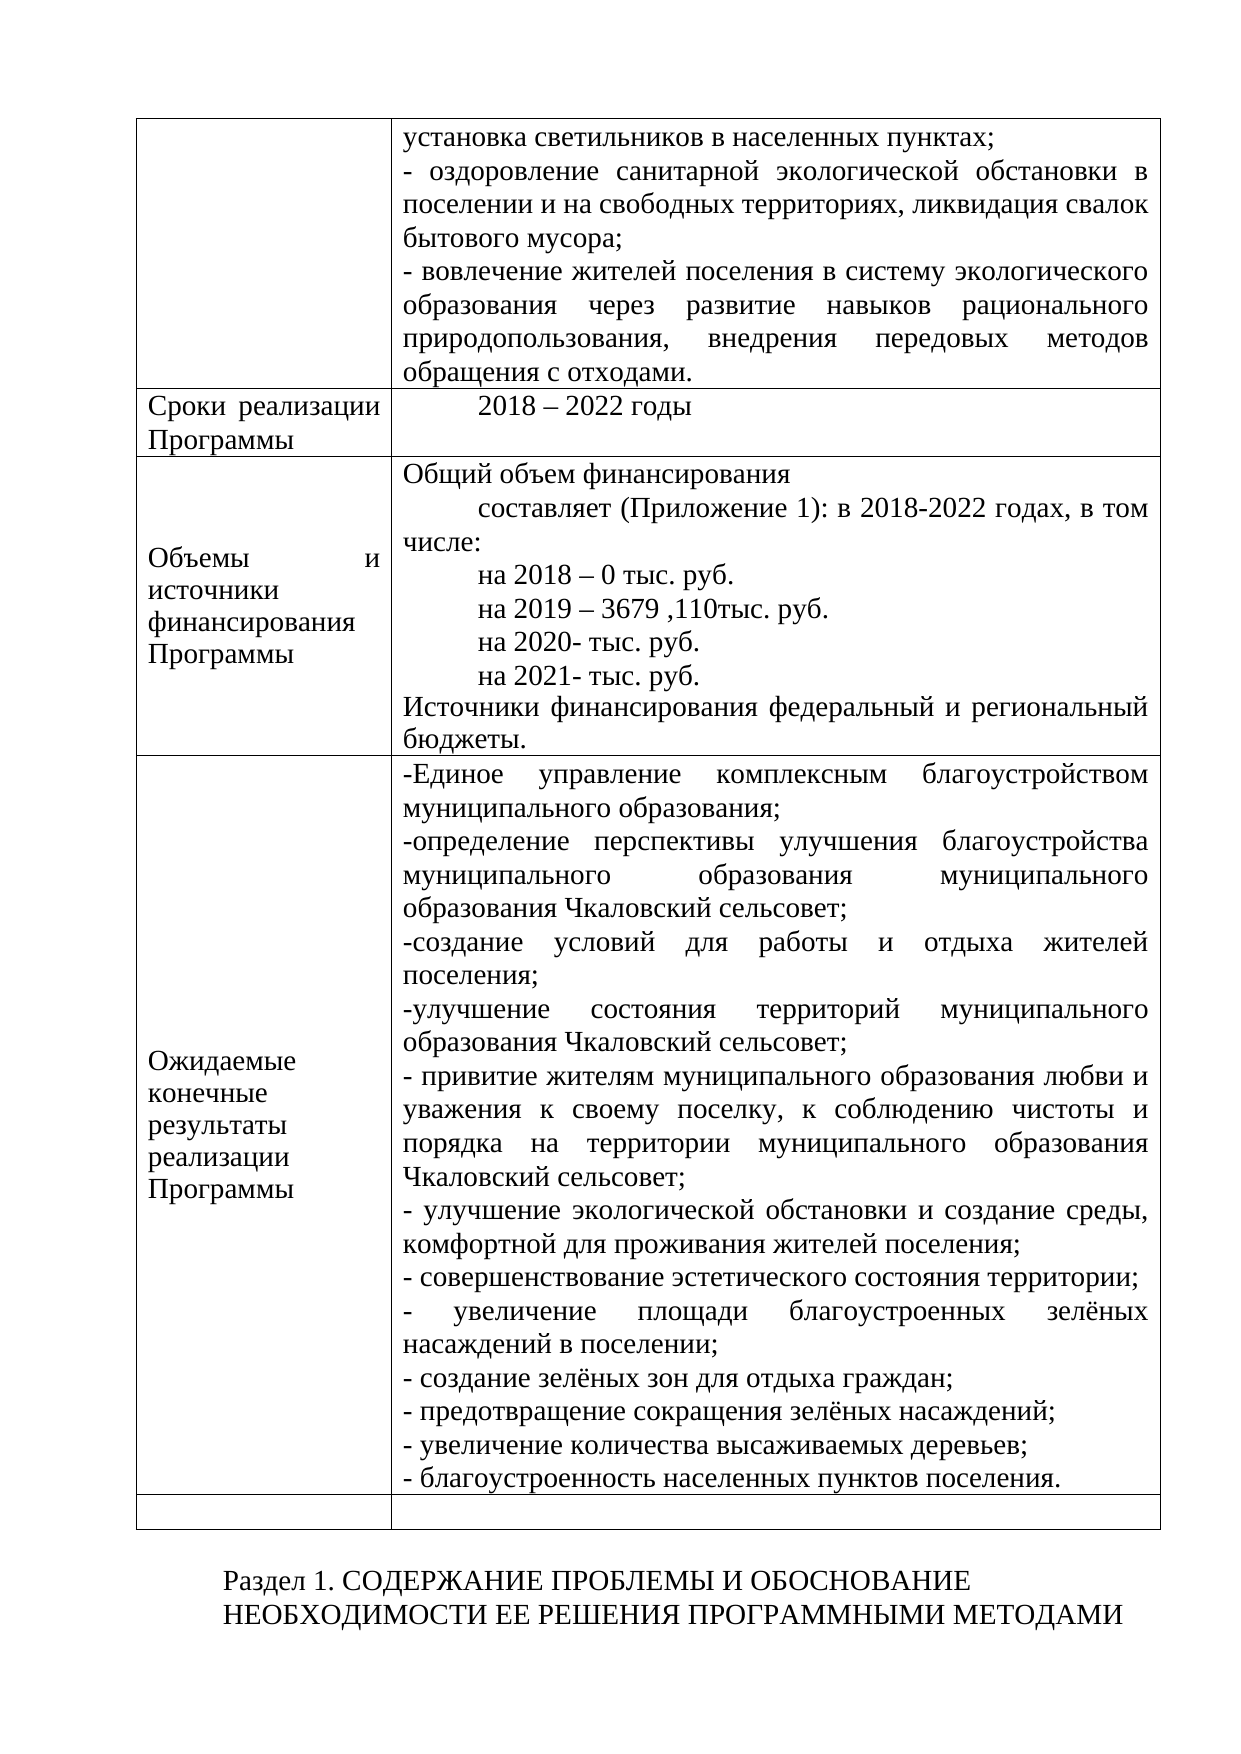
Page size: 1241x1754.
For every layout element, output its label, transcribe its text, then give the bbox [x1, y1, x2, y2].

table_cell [392, 119, 1160, 387]
table_cell Общий объем финансирования составляет (Приложение 1): в 2018-2022 годах, в том числе: на 2018 – 0 тыс. руб. на 2019 – 3679 ,110тыс. руб. на 2020- тыс. руб. на 2021- тыс. руб. Источники финансирования федеральный и региональный бюджеты. [392, 457, 1160, 755]
table_cell [392, 1495, 1160, 1529]
table_cell Ожидаемые конечные результаты реализации Программы [137, 756, 391, 1494]
text НЕОБХОДИМОСТИ ЕЕ РЕШЕНИЯ ПРОГРАММНЫМИ МЕТОДАМИ [148, 1597, 1181, 1630]
table_cell [137, 1495, 391, 1529]
table_cell Сроки реализации Программы [137, 389, 391, 456]
table_cell -Единое управление комплексным благоустройством муниципального образования; -определение перспективы улучшения благоустройства муниципального образования муниципального образования Чкаловский сельсовет; -создание условий для работы и отдыха жителей поселения; -улучшение состояния территорий муниципального образования Чкаловский сельсовет; - привитие жителям муниципального образования любви и уважения к своему поселку, к соблюдению чистоты и порядка на территории муниципального образования Чкаловский сельсовет; - улучшение экологической обстановки и создание среды, комфортной для проживания жителей поселения; - совершенствование эстетического состояния территории; - увеличение площади благоустроенных зелёных насаждений в поселении; - создание зелёных зон для отдыха граждан; - предотвращение сокращения зелёных насаждений; - увеличение количества высаживаемых деревьев; - благоустроенность населенных пунктов поселения. [392, 756, 1160, 1494]
table_cell 2018 – 2022 годы [392, 389, 1160, 456]
text Раздел 1. СОДЕРЖАНИЕ ПРОБЛЕМЫ И ОБОСНОВАНИЕ [148, 1563, 1181, 1597]
table_cell Объемы и источники финансирования Программы [137, 457, 391, 755]
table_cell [137, 119, 391, 387]
